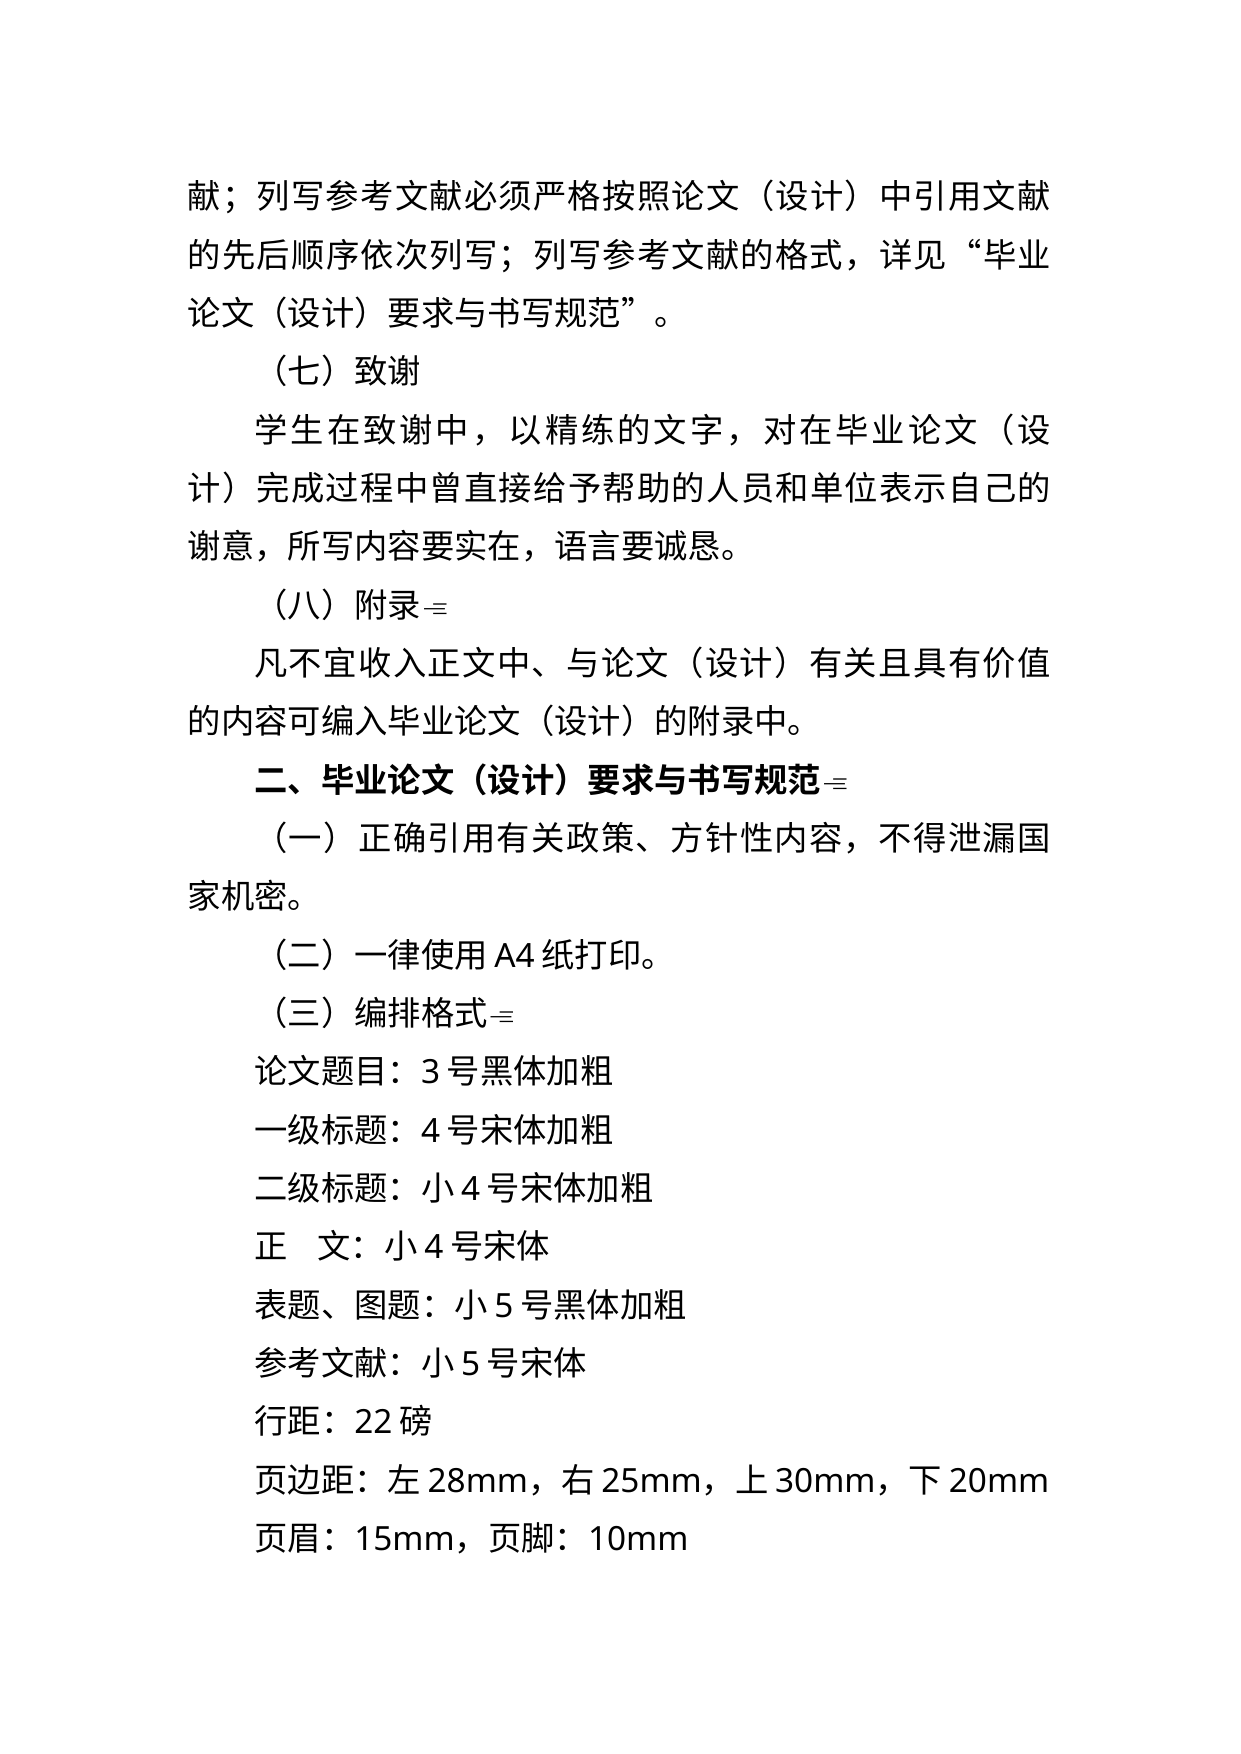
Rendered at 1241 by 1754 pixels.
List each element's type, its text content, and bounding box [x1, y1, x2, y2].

text 凡不宜收入正文中、与论文（设计）有关且具有价值的内容可编入毕业论文（设计）的附录中。 [187, 629, 1053, 745]
text 参考文献：小5号宋体 [187, 1329, 1053, 1387]
text 二、毕业论文（设计）要求与书写规范 [187, 745, 1053, 804]
text 页眉：15mm，页脚：10mm [187, 1504, 1053, 1562]
text 二级标题：小4号宋体加粗 [187, 1154, 1053, 1212]
text 行距： [187, 1387, 1053, 1445]
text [187, 162, 1053, 337]
text 论文题目：3号黑体加粗 [187, 1037, 1053, 1095]
text 表题、图题：小5号黑体加粗 [187, 1270, 1053, 1329]
text （一）正确引用有关政策、方针性内容，不得泄漏国家机密。 [187, 804, 1053, 920]
text （三）编排格式 [187, 979, 1053, 1037]
text 学生在致谢中，以精练的文字，对在毕业论文（设计）完成过程中曾直接给予帮助的人员和单位表示自己的谢意，所写内容要实在，语言要诚恳。 [187, 395, 1053, 570]
text 一级标题：4号宋体加粗 [187, 1095, 1053, 1154]
text （二）一律使用A4纸打印。 [187, 920, 1053, 979]
text 页边距：左，右，上，下20mm [187, 1445, 1053, 1504]
text 正 文：小4号宋体 [187, 1212, 1053, 1270]
text （七）致谢 [187, 337, 1053, 395]
text （八）附录 [187, 570, 1053, 629]
